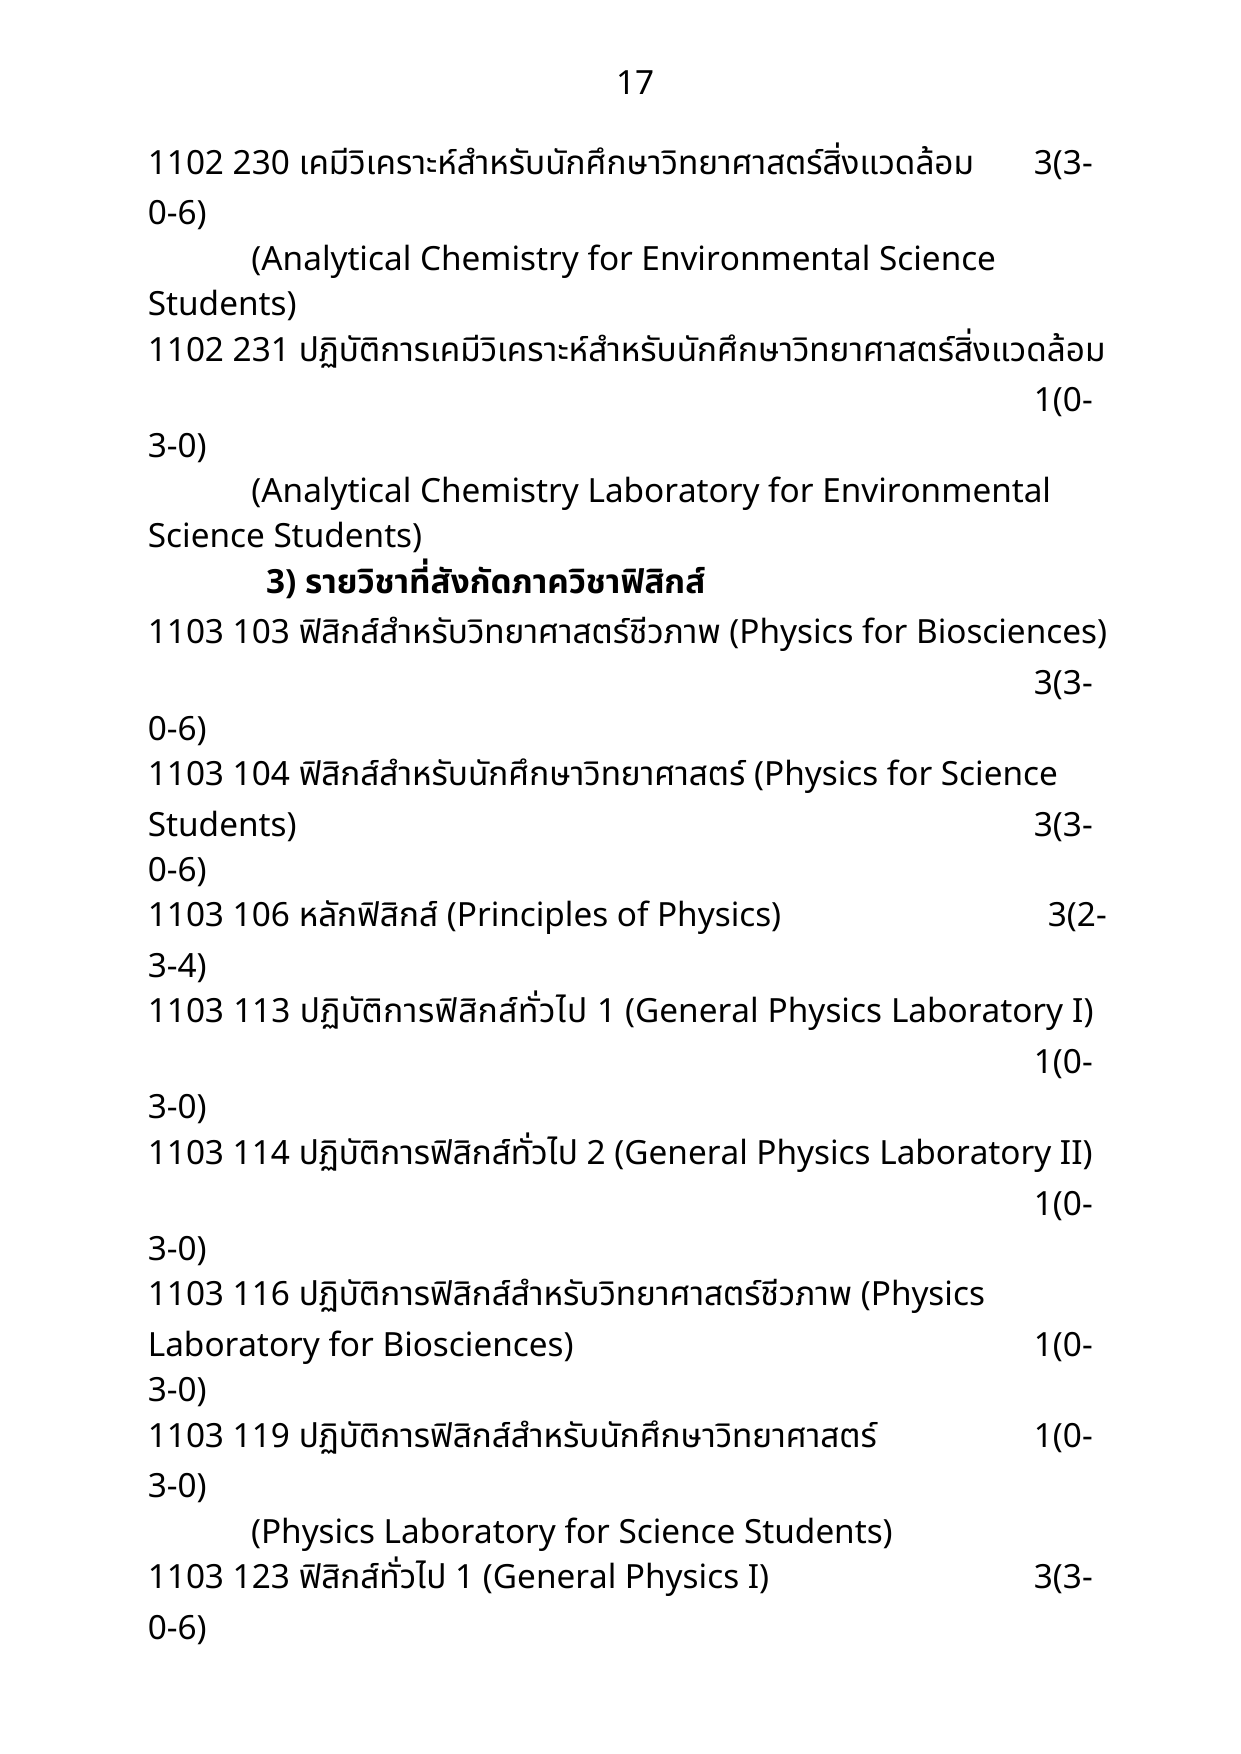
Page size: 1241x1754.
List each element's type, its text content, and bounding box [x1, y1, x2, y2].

text 1103 123 ฟิสิกส์ทั่วไป 1 (General Physics I) 3(3-0-6) [148, 1553, 1122, 1649]
text 1103 116 ปฏิบัติการฟิสิกส์สำหรับวิทยาศาสตร์ชีวภาพ (Physics Laboratory for Biosciences) 1(0-3-0) [148, 1270, 1122, 1412]
text (Physics Laboratory for Science Students) [148, 1508, 1122, 1553]
text 3) รายวิชาที่สังกัดภาควิชาฟิสิกส์ [148, 558, 1122, 608]
text 1103 113 ปฏิบัติการฟิสิกส์ทั่วไป 1 (General Physics Laboratory I) 1(0-3-0) [148, 987, 1122, 1129]
text 1103 106 หลักฟิสิกส์ (Principles of Physics) 3(2-3-4) [148, 891, 1122, 987]
text 1103 103 ฟิสิกส์สำหรับวิทยาศาสตร์ชีวภาพ (Physics for Biosciences) 3(3-0-6) [148, 608, 1122, 750]
text 1102 231 ปฏิบัติการเคมีวิเคราะห์สำหรับนักศึกษาวิทยาศาสตร์สิ่งแวดล้อม 1(0-3-0) [148, 325, 1122, 467]
text (Analytical Chemistry for Environmental Science Students) [148, 234, 1122, 325]
text 1103 119 ปฏิบัติการฟิสิกส์สำหรับนักศึกษาวิทยาศาสตร์ 1(0-3-0) [148, 1412, 1122, 1508]
text 1103 114 ปฏิบัติการฟิสิกส์ทั่วไป 2 (General Physics Laboratory II) 1(0-3-0) [148, 1129, 1122, 1270]
text 1102 230 เคมีวิเคราะห์สำหรับนักศึกษาวิทยาศาสตร์สิ่งแวดล้อม 3(3-0-6) [148, 138, 1122, 234]
text 1103 104 ฟิสิกส์สำหรับนักศึกษาวิทยาศาสตร์ (Physics for Science Students) 3(3-0-6) [148, 750, 1122, 891]
text (Analytical Chemistry Laboratory for Environmental Science Students) [148, 467, 1122, 558]
